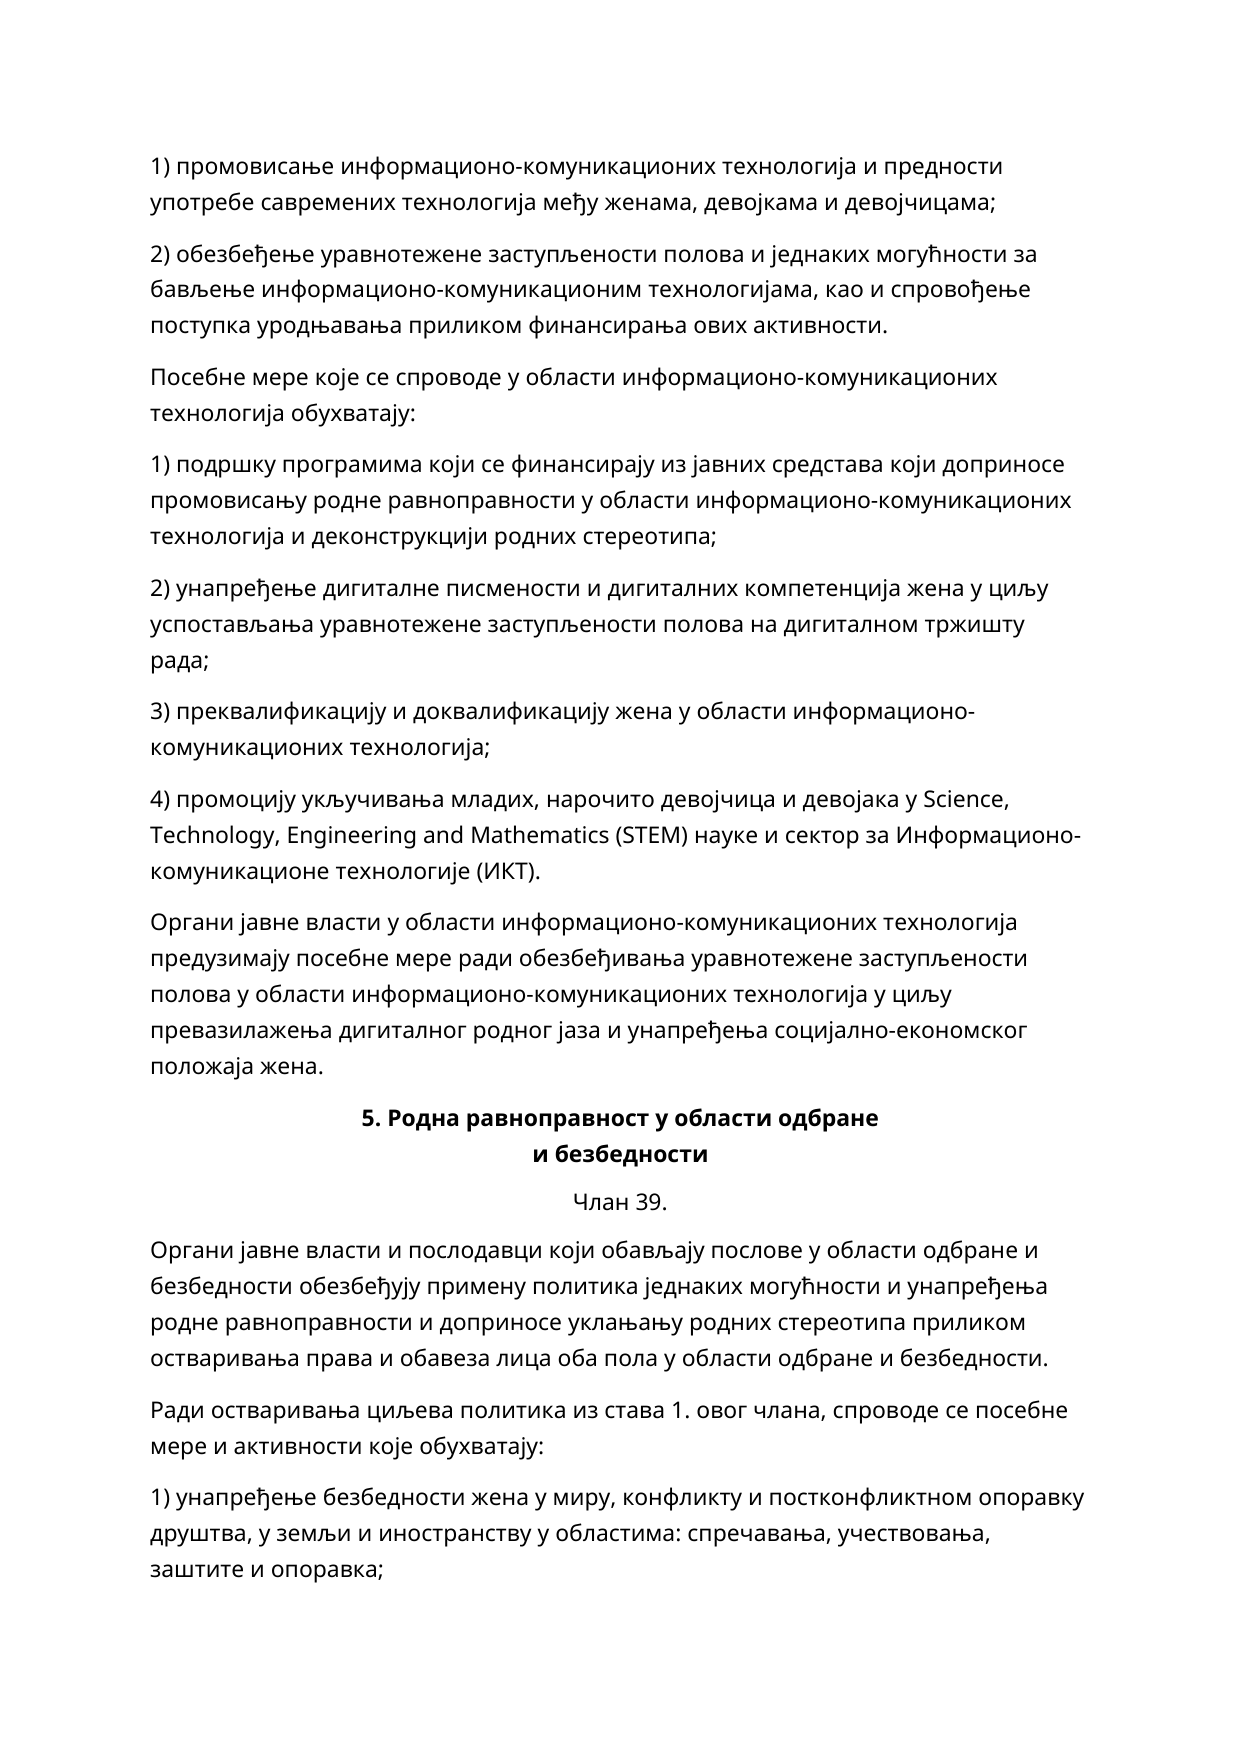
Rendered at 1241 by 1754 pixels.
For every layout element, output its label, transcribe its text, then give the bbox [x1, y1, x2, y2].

text 2) унапређење дигиталне писмености и дигиталних компетенција жена у циљу успостављања уравнотежене заступљености полова на дигиталном тржишту рада; [150, 572, 1090, 675]
text Члан 39. [150, 1186, 1090, 1217]
text 2) обезбеђење уравнотежене заступљености полова и једнаких могућности за бављење информационо-комуникационим технологијама, као и спровођење поступка уродњавања приликом финансирања ових активности. [150, 237, 1090, 341]
text Посебне мере које се спроводе у области информационо-комуникационих технологија обухватају: [150, 361, 1090, 428]
text 3) преквалификацију и доквалификацију жена у области информационо-комуникационих технологија; [150, 695, 1090, 762]
text 5. Родна равноправност у области одбране и безбедности [150, 1102, 1090, 1169]
text 4) промоцију укључивања младих, нарочито девојчица и девојака у Science, Technology, Engineering and Mathematics (STEM) науке и сектор за Информационо-комуникационе технологије (ИКТ). [150, 783, 1090, 886]
text 1) подршку програмима који се финансирају из јавних средстава који доприносе промовисању родне равноправности у области информационо-комуникационих технологија и деконструкцији родних стереотипа; [150, 448, 1090, 552]
text 1) унапређење безбедности жена у миру, конфликту и постконфликтном опоравку друштва, у земљи и иностранству у областима: спречавања, учествовања, заштите и опоравка; [150, 1481, 1090, 1584]
text Органи јавне власти у области информационо-комуникационих технологија предузимају посебне мере ради обезбеђивања уравнотежене заступљености полова у области информационо-комуникационих технологија у циљу превазилажења дигиталног родног јаза и унапређења социјално-економског положаја жена. [150, 906, 1090, 1081]
text 1) промовисање информационо-комуникационих технологија и предности употребе савремених технологија међу женама, девојкама и девојчицама; [150, 150, 1090, 217]
text Органи јавне власти и послодавци који обављају послове у области одбране и безбедности обезбеђују примену политика једнаких могућности и унапређења родне равноправности и доприносе уклањању родних стереотипа приликом остваривања права и обавеза лица оба пола у области одбране и безбедности. [150, 1234, 1090, 1373]
text Ради остваривања циљева политика из става 1. овог члана, спроводе се посебне мере и активности које обухватају: [150, 1394, 1090, 1461]
